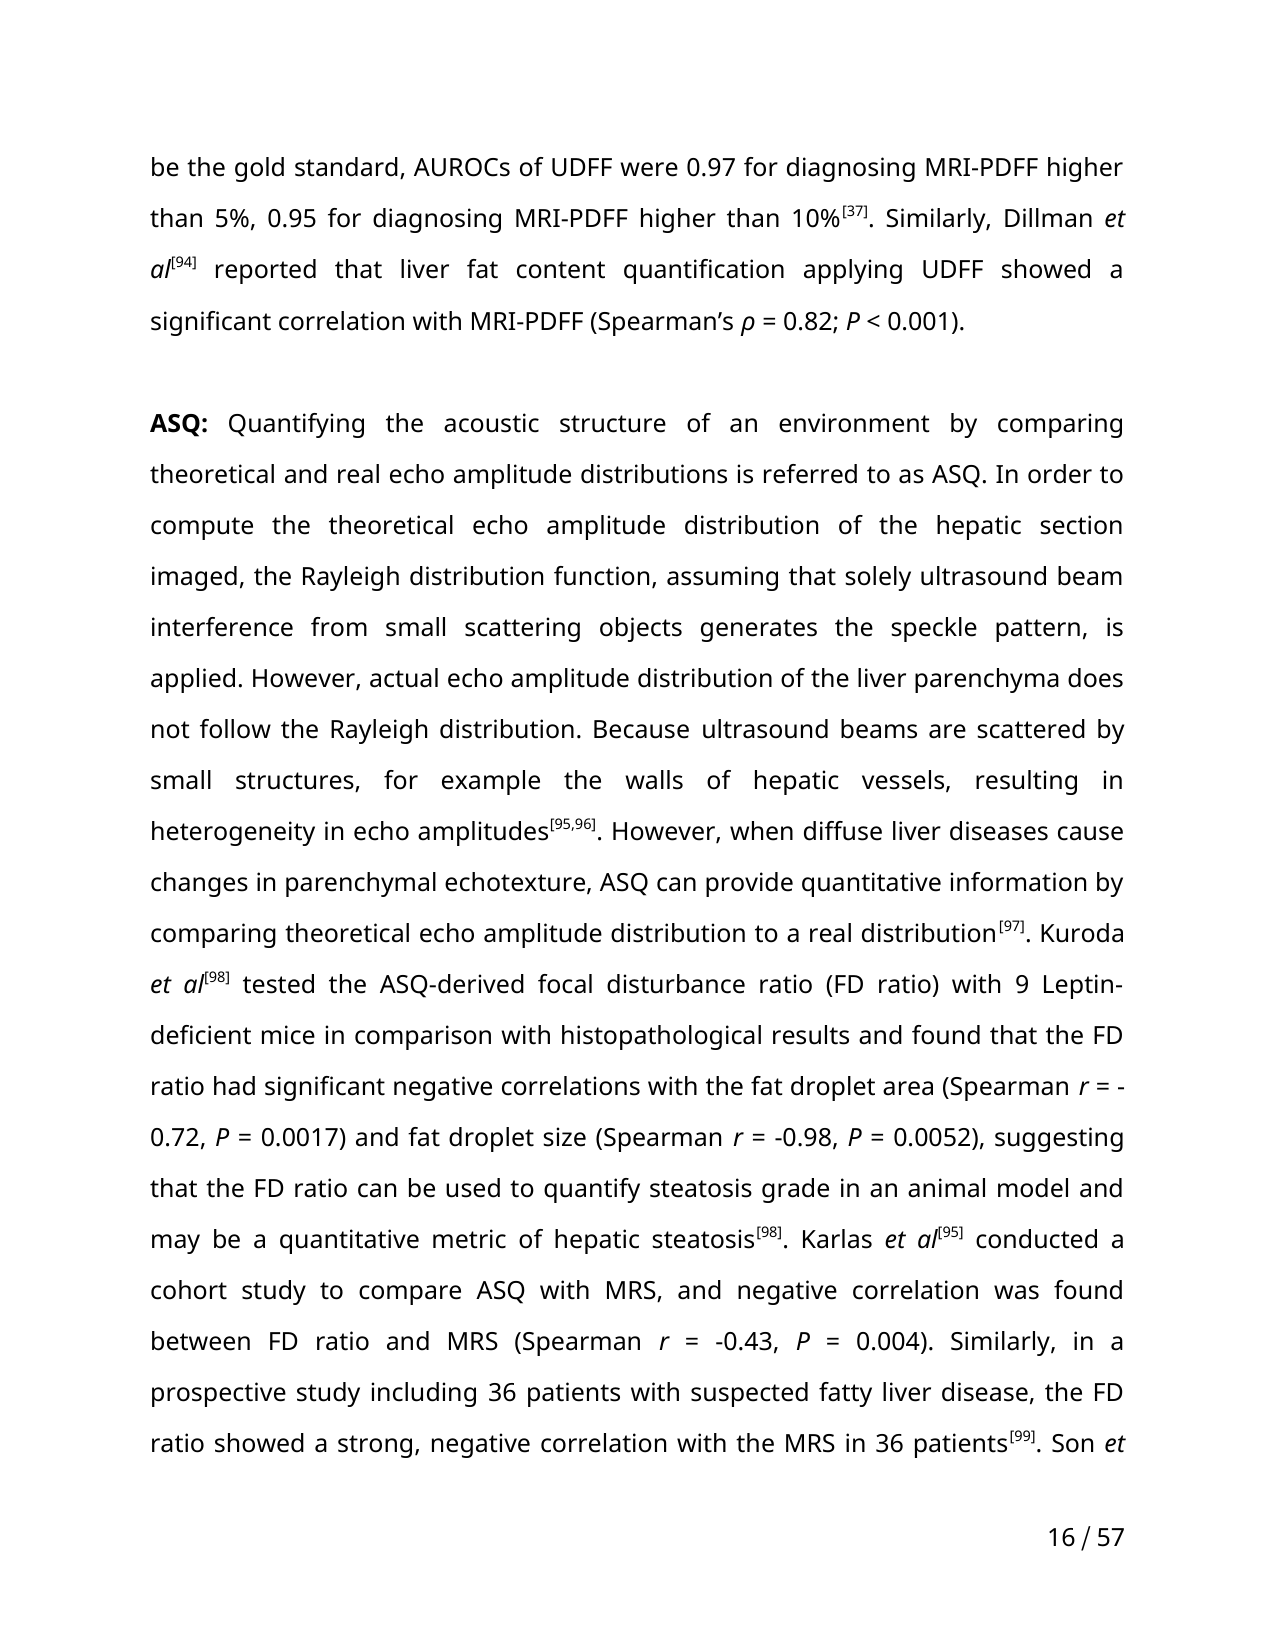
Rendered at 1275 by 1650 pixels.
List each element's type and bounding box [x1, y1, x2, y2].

text [150, 150, 1125, 337]
text [150, 405, 1125, 1460]
